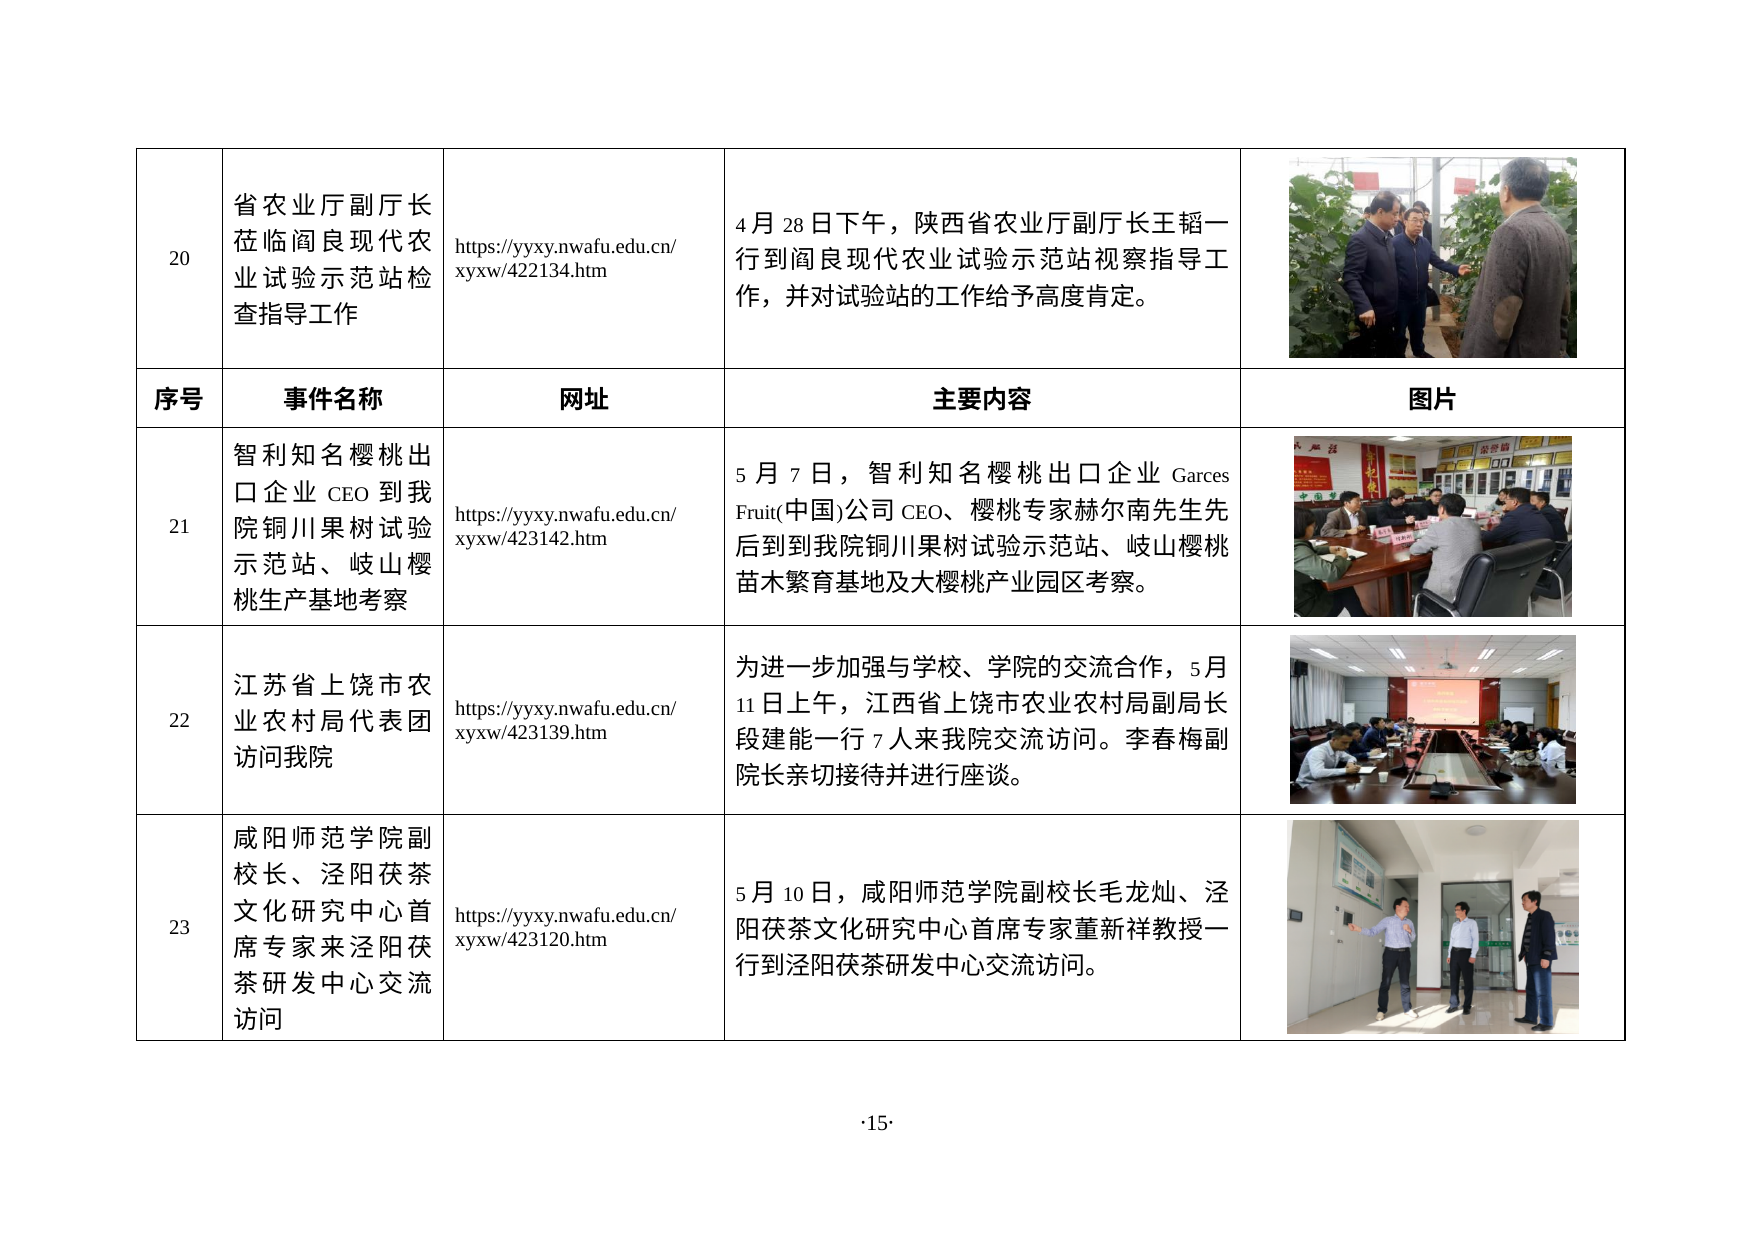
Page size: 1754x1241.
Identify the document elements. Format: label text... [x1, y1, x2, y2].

table_cell https://yyxy.nwafu.edu.cn/xyxw/423142.htm [444, 428, 724, 625]
table_cell https://yyxy.nwafu.edu.cn/xyxw/422134.htm [444, 149, 724, 367]
table_cell 智利知名樱桃出口企业CEO到我院铜川果树试验示范站、岐山樱桃生产基地考察 [223, 428, 443, 625]
picture [1289, 157, 1577, 358]
picture [1290, 635, 1576, 804]
picture [1287, 820, 1579, 1034]
table_cell 22 [137, 626, 222, 813]
table_cell [1241, 815, 1624, 1040]
table_cell 网址 [444, 369, 724, 427]
table_cell [1241, 149, 1624, 367]
table_cell 23 [137, 815, 222, 1040]
table_cell 图片 [1241, 369, 1624, 427]
table_cell 4月28日下午，陕西省农业厅副厅长王韬一行到阎良现代农业试验示范站视察指导工作，并对试验站的工作给予高度肯定。 [725, 149, 1240, 367]
picture [1294, 436, 1572, 617]
table_cell 5月7日，智利知名樱桃出口企业Garces Fruit(中国)公司CEO、樱桃专家赫尔南先生先后到到我院铜川果树试验示范站、岐山樱桃苗木繁育基地及大樱桃产业园区考察。 [725, 428, 1240, 625]
table_cell [1241, 428, 1624, 625]
table_cell https://yyxy.nwafu.edu.cn/xyxw/423139.htm [444, 626, 724, 813]
table_cell 21 [137, 428, 222, 625]
table_cell 江苏省上饶市农业农村局代表团访问我院 [223, 626, 443, 813]
table_cell [1241, 626, 1624, 813]
table_cell 主要内容 [725, 369, 1240, 427]
table_cell 序号 [137, 369, 222, 427]
table_cell https://yyxy.nwafu.edu.cn/xyxw/423120.htm [444, 815, 724, 1040]
table_cell 5月10日，咸阳师范学院副校长毛龙灿、泾阳茯茶文化研究中心首席专家董新祥教授一行到泾阳茯茶研发中心交流访问。 [725, 815, 1240, 1040]
table_cell 20 [137, 149, 222, 367]
table_cell 为进一步加强与学校、学院的交流合作，5月11日上午，江西省上饶市农业农村局副局长段建能一行7人来我院交流访问。李春梅副院长亲切接待并进行座谈。 [725, 626, 1240, 813]
table_cell 事件名称 [223, 369, 443, 427]
table_cell 咸阳师范学院副校长、泾阳茯茶文化研究中心首席专家来泾阳茯茶研发中心交流访问 [223, 815, 443, 1040]
table_cell 省农业厅副厅长莅临阎良现代农业试验示范站检查指导工作 [223, 149, 443, 367]
